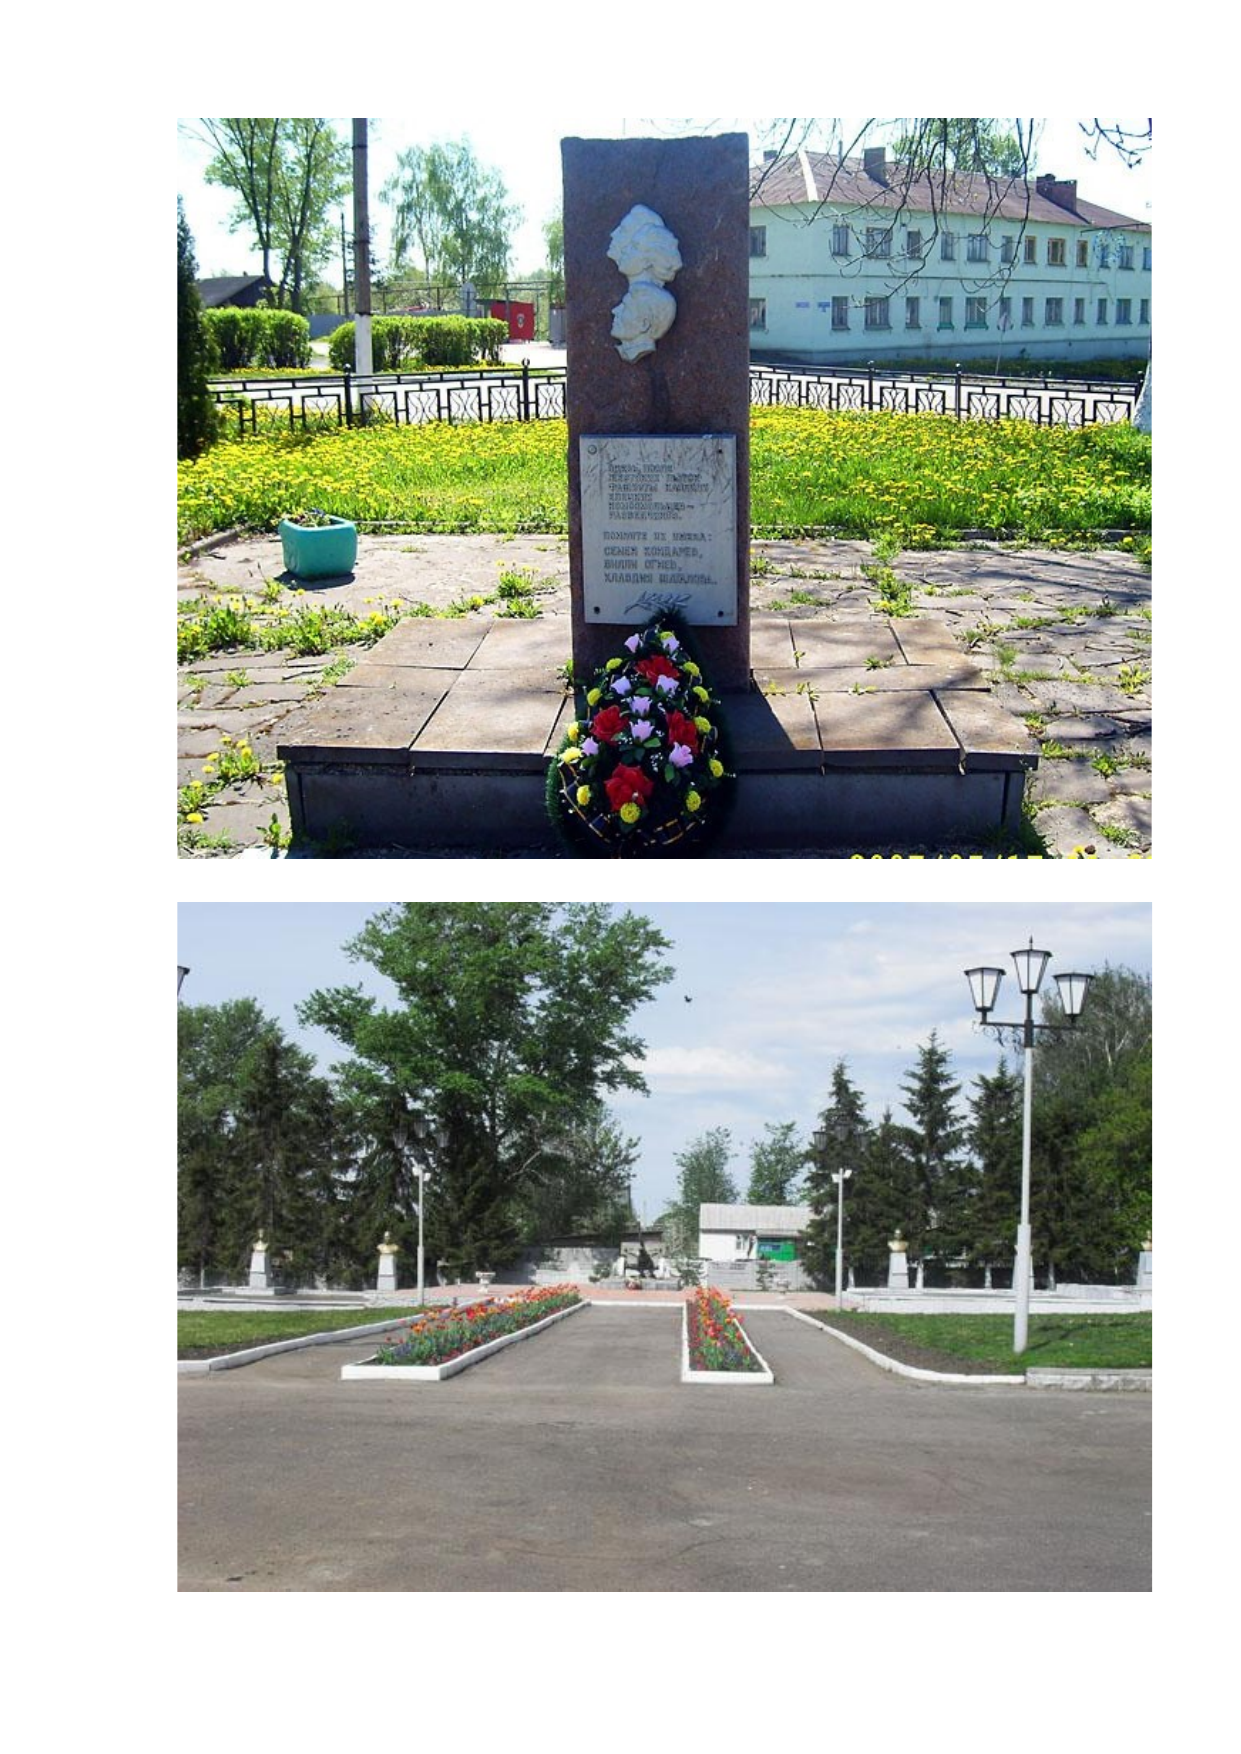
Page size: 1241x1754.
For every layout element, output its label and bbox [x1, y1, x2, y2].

picture [177, 902, 1153, 1592]
picture [177, 118, 1152, 859]
